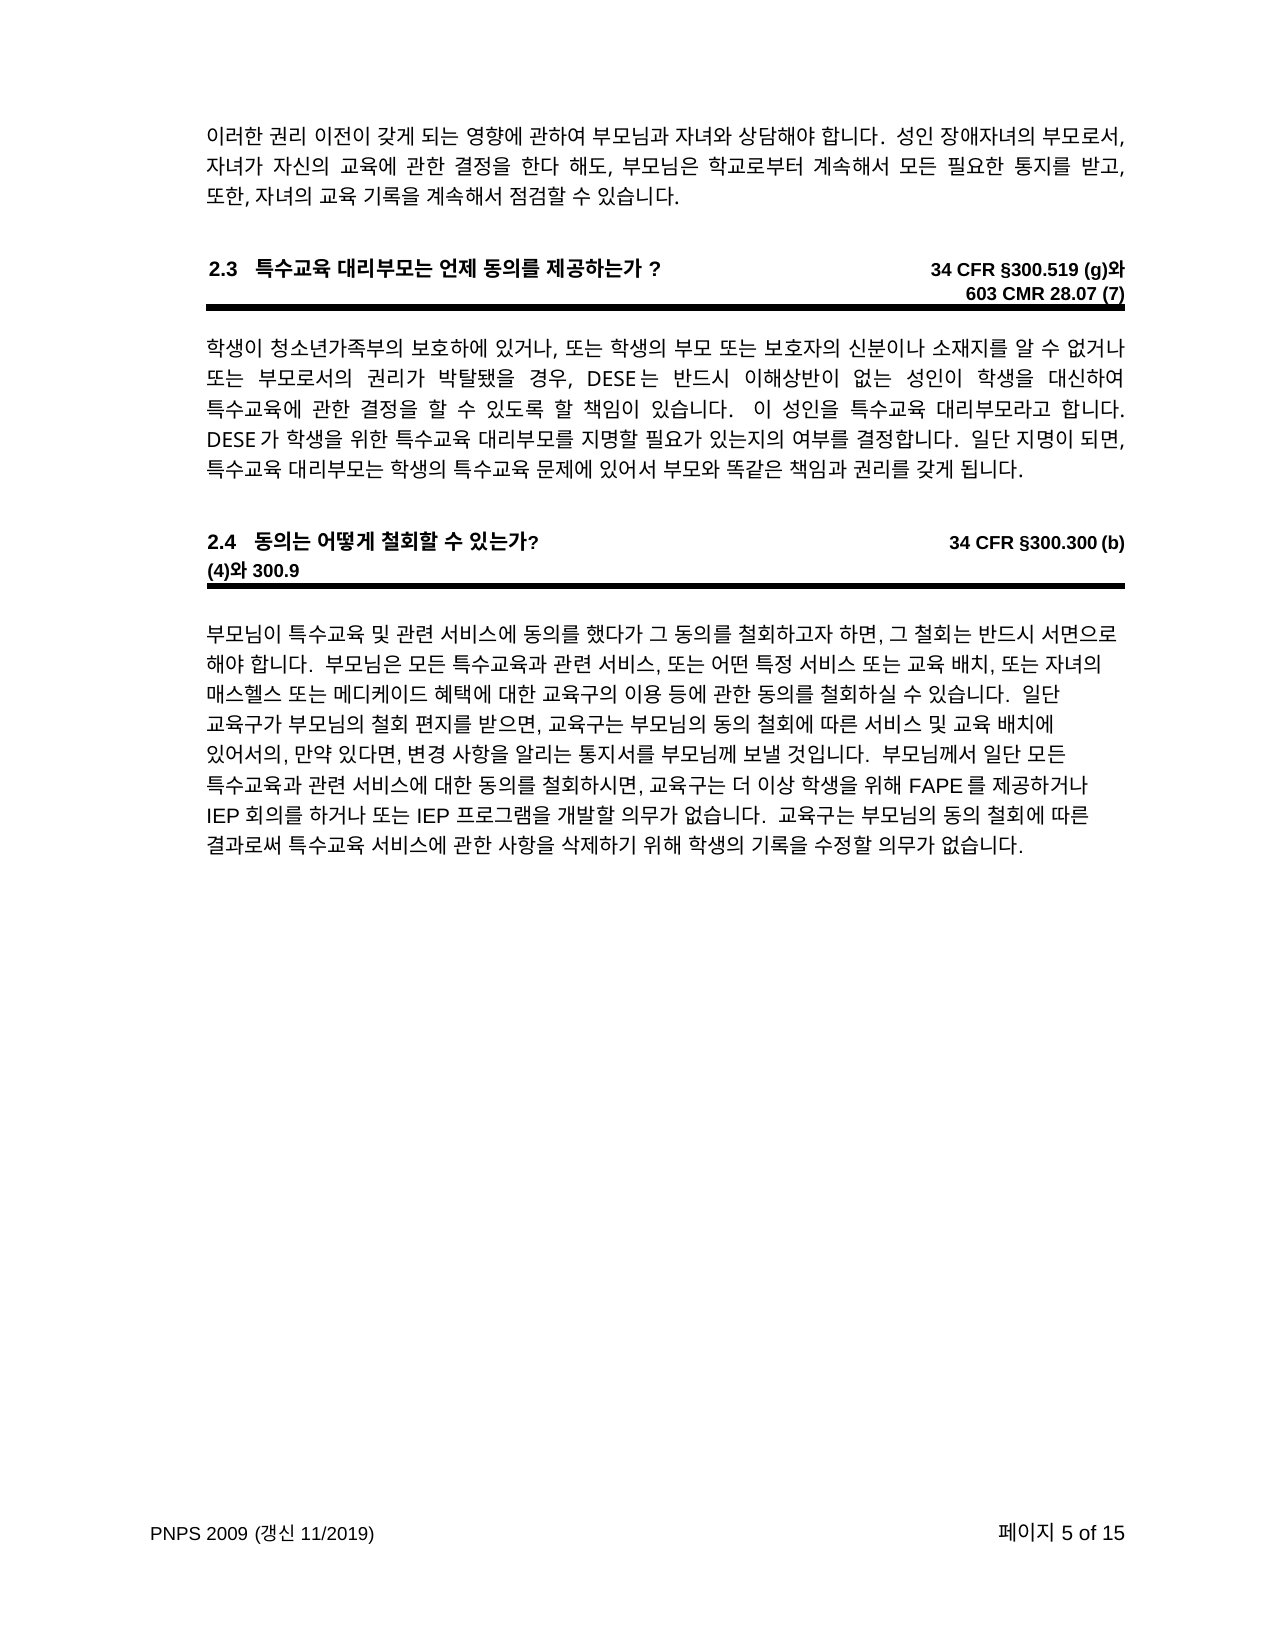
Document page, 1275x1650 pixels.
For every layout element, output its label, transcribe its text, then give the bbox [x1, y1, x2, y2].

subtitle 2.3 특수교육 대리부모는 언제 동의를 제공하는가 ? 34 CFR §300.519 (g)와 603 CMR 28.07 (7) [206, 253, 1125, 304]
text 부모님이 특수교육 및 관련 서비스에 동의를 했다가 그 동의를 철회하고자 하면, 그 철회는 반드시 서면으로 해야 합니다. 부모님은 모든 특수교육과 관련 서비스, 또는 어떤 특정 서비스 또는 교육 배치, 또는 자녀의 매스헬스 또는 메디케이드 혜택에 대한 교육구의 이용 등에 관한 동의를 철회하실 수 있습니다. 일단 교육구가 부모님의 철회 편지를 받으면, 교육구는 부모님의 동의 철회에 따른 서비스 및 교육 배치에 있어서의, 만약 있다면, 변경 사항을 알리는 통지서를 부모님께 보낼 것입니다. 부모님께서 일단 모든 특수교육과 관련 서비스에 대한 동의를 철회하시면, 교육구는 더 이상 학생을 위해 FAPE를 제공하거나 IEP 회의를 하거나 또는 IEP 프로그램을 개발할 의무가 없습니다. 교육구는 부모님의 동의 철회에 따른 결과로써 특수교육 서비스에 관한 사항을 삭제하기 위해 학생의 기록을 수정할 의무가 없습니다. [206, 618, 1125, 859]
subtitle 2.4 동의는 어떻게 철회할 수 있는가? 34 CFR §300.300(b)(4)와 300.9 [207, 525, 1125, 583]
text 학생이 청소년가족부의 보호하에 있거나, 또는 학생의 부모 또는 보호자의 신분이나 소재지를 알 수 없거나 또는 부모로서의 권리가 박탈됐을 경우, DESE는 반드시 이해상반이 없는 성인이 학생을 대신하여 특수교육에 관한 결정을 할 수 있도록 할 책임이 있습니다. 이 성인을 특수교육 대리부모라고 합니다. DESE가 학생을 위한 특수교육 대리부모를 지명할 필요가 있는지의 여부를 결정합니다. 일단 지명이 되면, 특수교육 대리부모는 학생의 특수교육 문제에 있어서 부모와 똑같은 책임과 권리를 갖게 됩니다. [206, 332, 1125, 484]
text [206, 120, 1125, 211]
